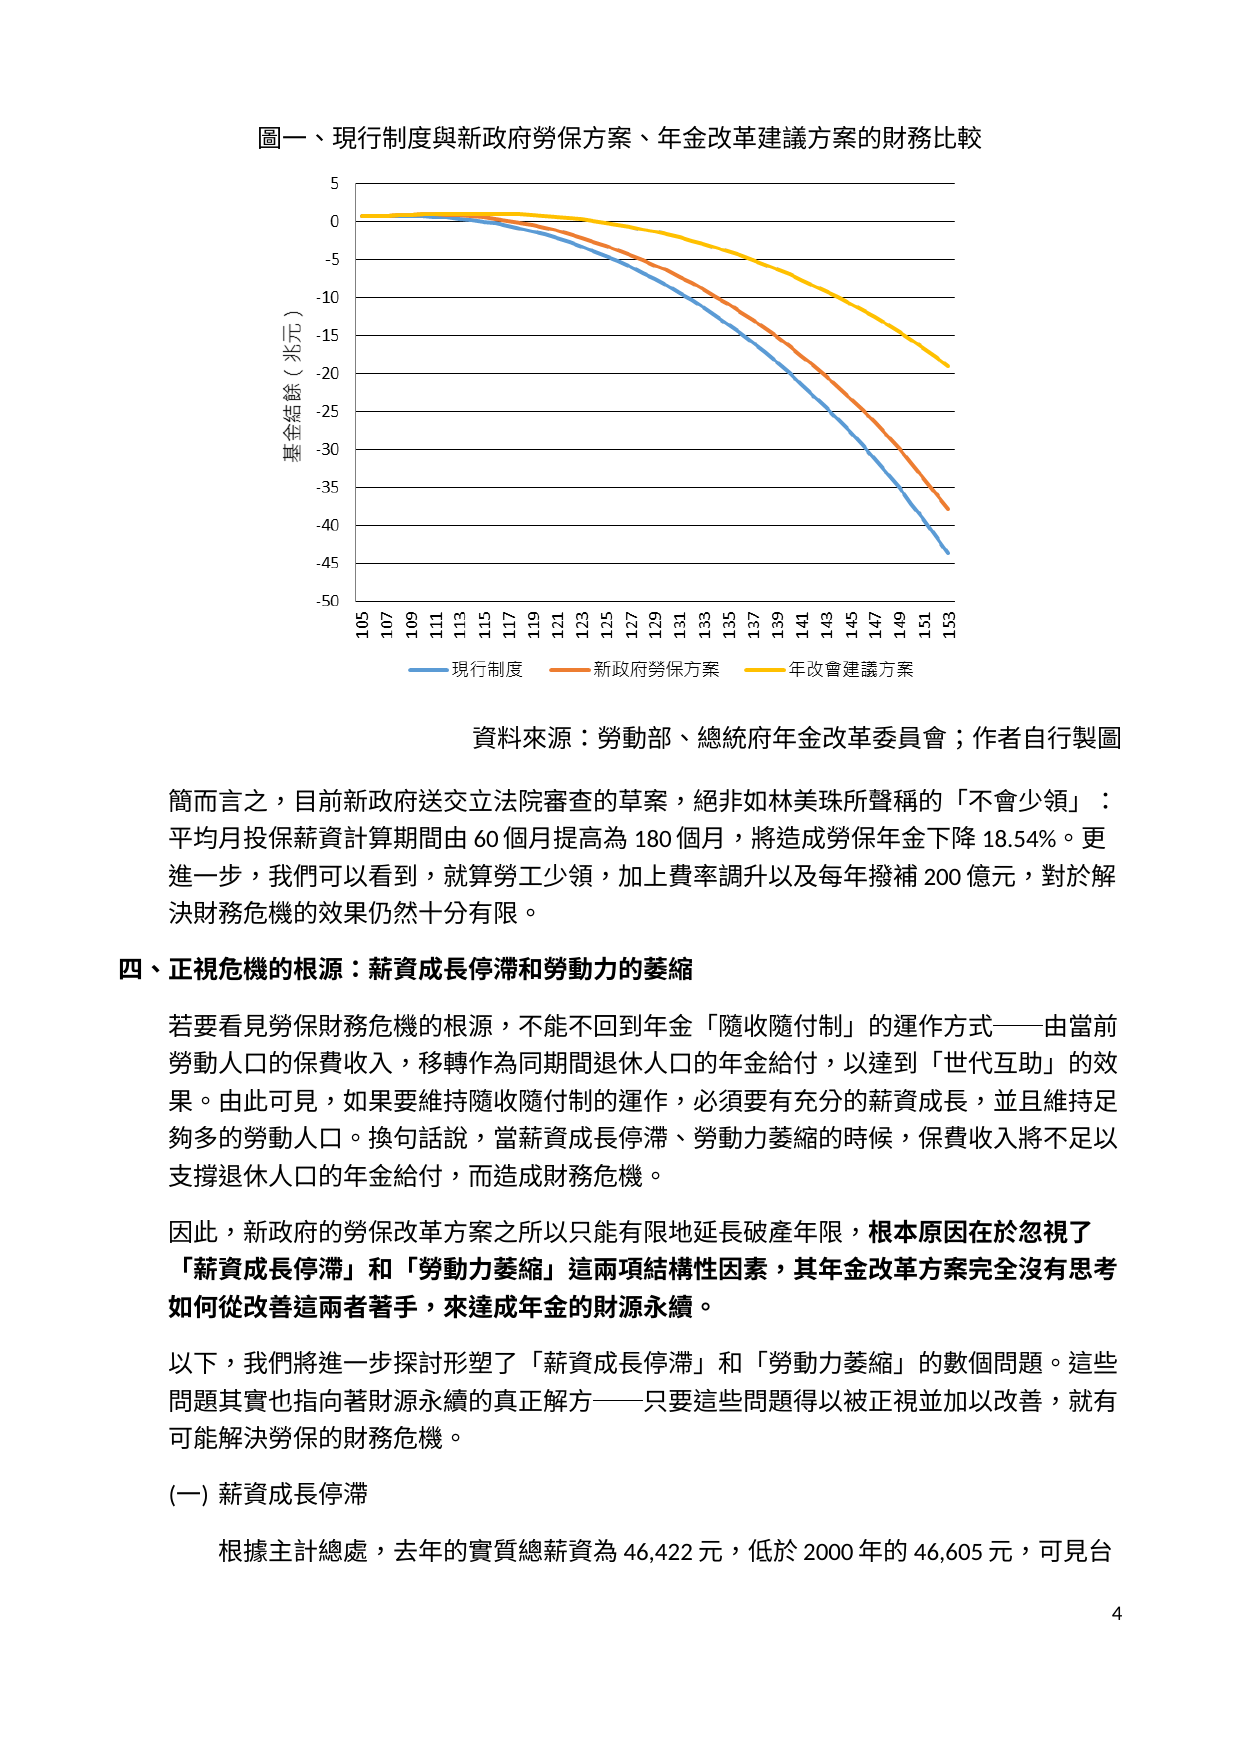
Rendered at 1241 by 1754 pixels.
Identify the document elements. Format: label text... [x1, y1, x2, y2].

list 因此，新政府的勞保改革方案之所以只能有限地延長破產年限，根本原因在於忽視了「薪資成長停滯」和「勞動力萎縮」這兩項結構性因素，其年金改革方案完全沒有思考如何從改善這兩者著手，來達成年金的財源永續。 [168, 1212, 1122, 1324]
list 薪資成長停滯 [168, 1474, 1122, 1512]
text 資料來源：勞動部、總統府年金改革委員會；作者自行製圖 [118, 718, 1122, 756]
picture [264, 155, 976, 699]
list 正視危機的根源：薪資成長停滯和勞動力的萎縮 [118, 949, 1122, 987]
list 若要看見勞保財務危機的根源，不能不回到年金「隨收隨付制」的運作方式──由當前勞動人口的保費收入，移轉作為同期間退休人口的年金給付，以達到「世代互助」的效果。由此可見，如果要維持隨收隨付制的運作，必須要有充分的薪資成長，並且維持足夠多的勞動人口。換句話說，當薪資成長停滯、勞動力萎縮的時候，保費收入將不足以支撐退休人口的年金給付，而造成財務危機。 [168, 1006, 1122, 1193]
list 以下，我們將進一步探討形塑了「薪資成長停滯」和「勞動力萎縮」的數個問題。這些問題其實也指向著財源永續的真正解方──只要這些問題得以被正視並加以改善，就有可能解決勞保的財務危機。 [168, 1343, 1122, 1456]
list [218, 1531, 1122, 1568]
list 簡而言之，目前新政府送交立法院審查的草案，絕非如林美珠所聲稱的「不會少領」：平均月投保薪資計算期間由60個月提高為180個月，將造成勞保年金下降18.54%。更進一步，我們可以看到，就算勞工少領，加上費率調升以及每年撥補200億元，對於解決財務危機的效果仍然十分有限。 [168, 781, 1122, 931]
text 圖一、現行制度與新政府勞保方案、年金改革建議方案的財務比較 [118, 118, 1122, 156]
